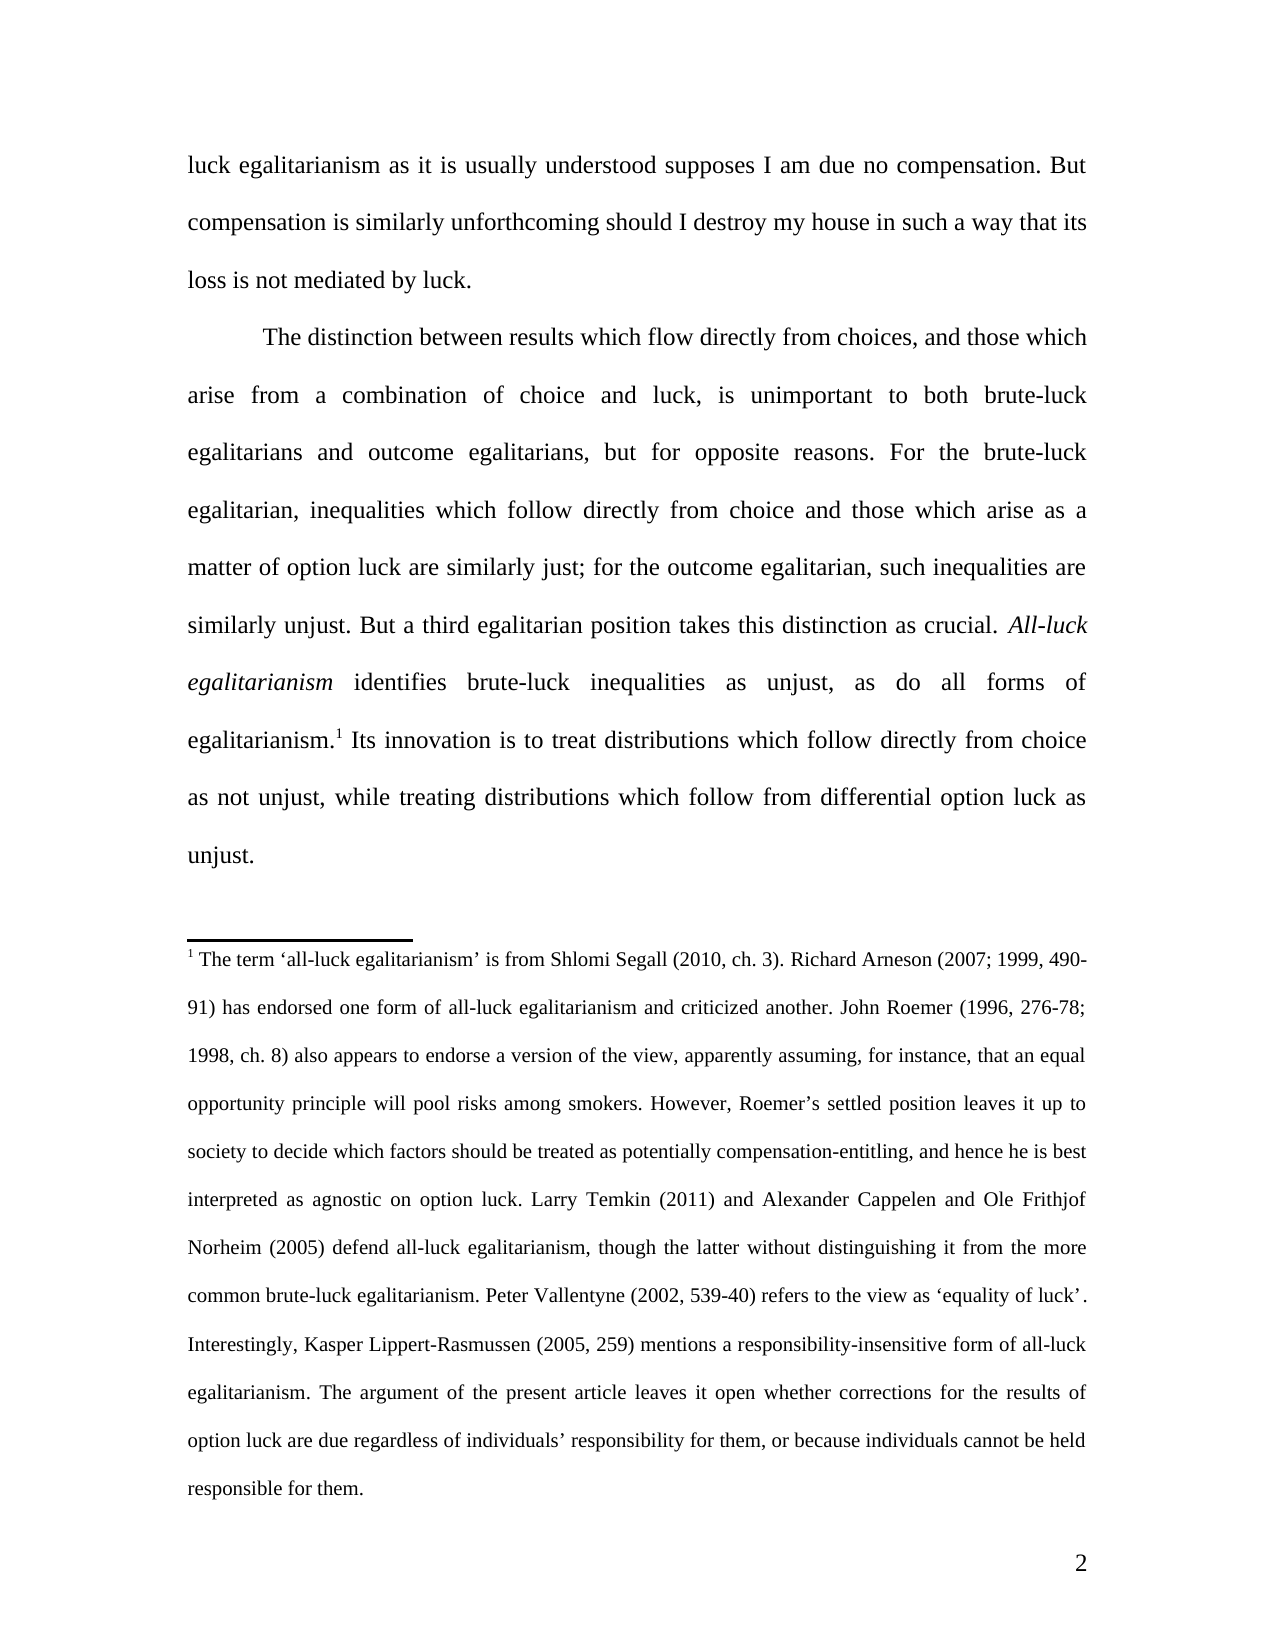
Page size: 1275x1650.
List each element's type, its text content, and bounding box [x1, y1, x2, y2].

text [187, 150, 1087, 294]
text The distinction between results which flow directly from choices, and those which arise from a combination of choice and luck, is unimportant to both brute-luck egalitarians and outcome egalitarians, but for opposite reasons. For the brute-luck egalitarian, inequalities which follow directly from choice and those which arise as a matter of option luck are similarly just; for the outcome egalitarian, such inequalities are similarly unjust. But a third egalitarian position takes this distinction as crucial. All-luck egalitarianism identifies brute-luck inequalities as unjust, as do all forms of egalitarianism. Its innovation is to treat distributions which follow directly from choice as not unjust, while treating distributions which follow from differential option luck as unjust. [187, 322, 1087, 869]
